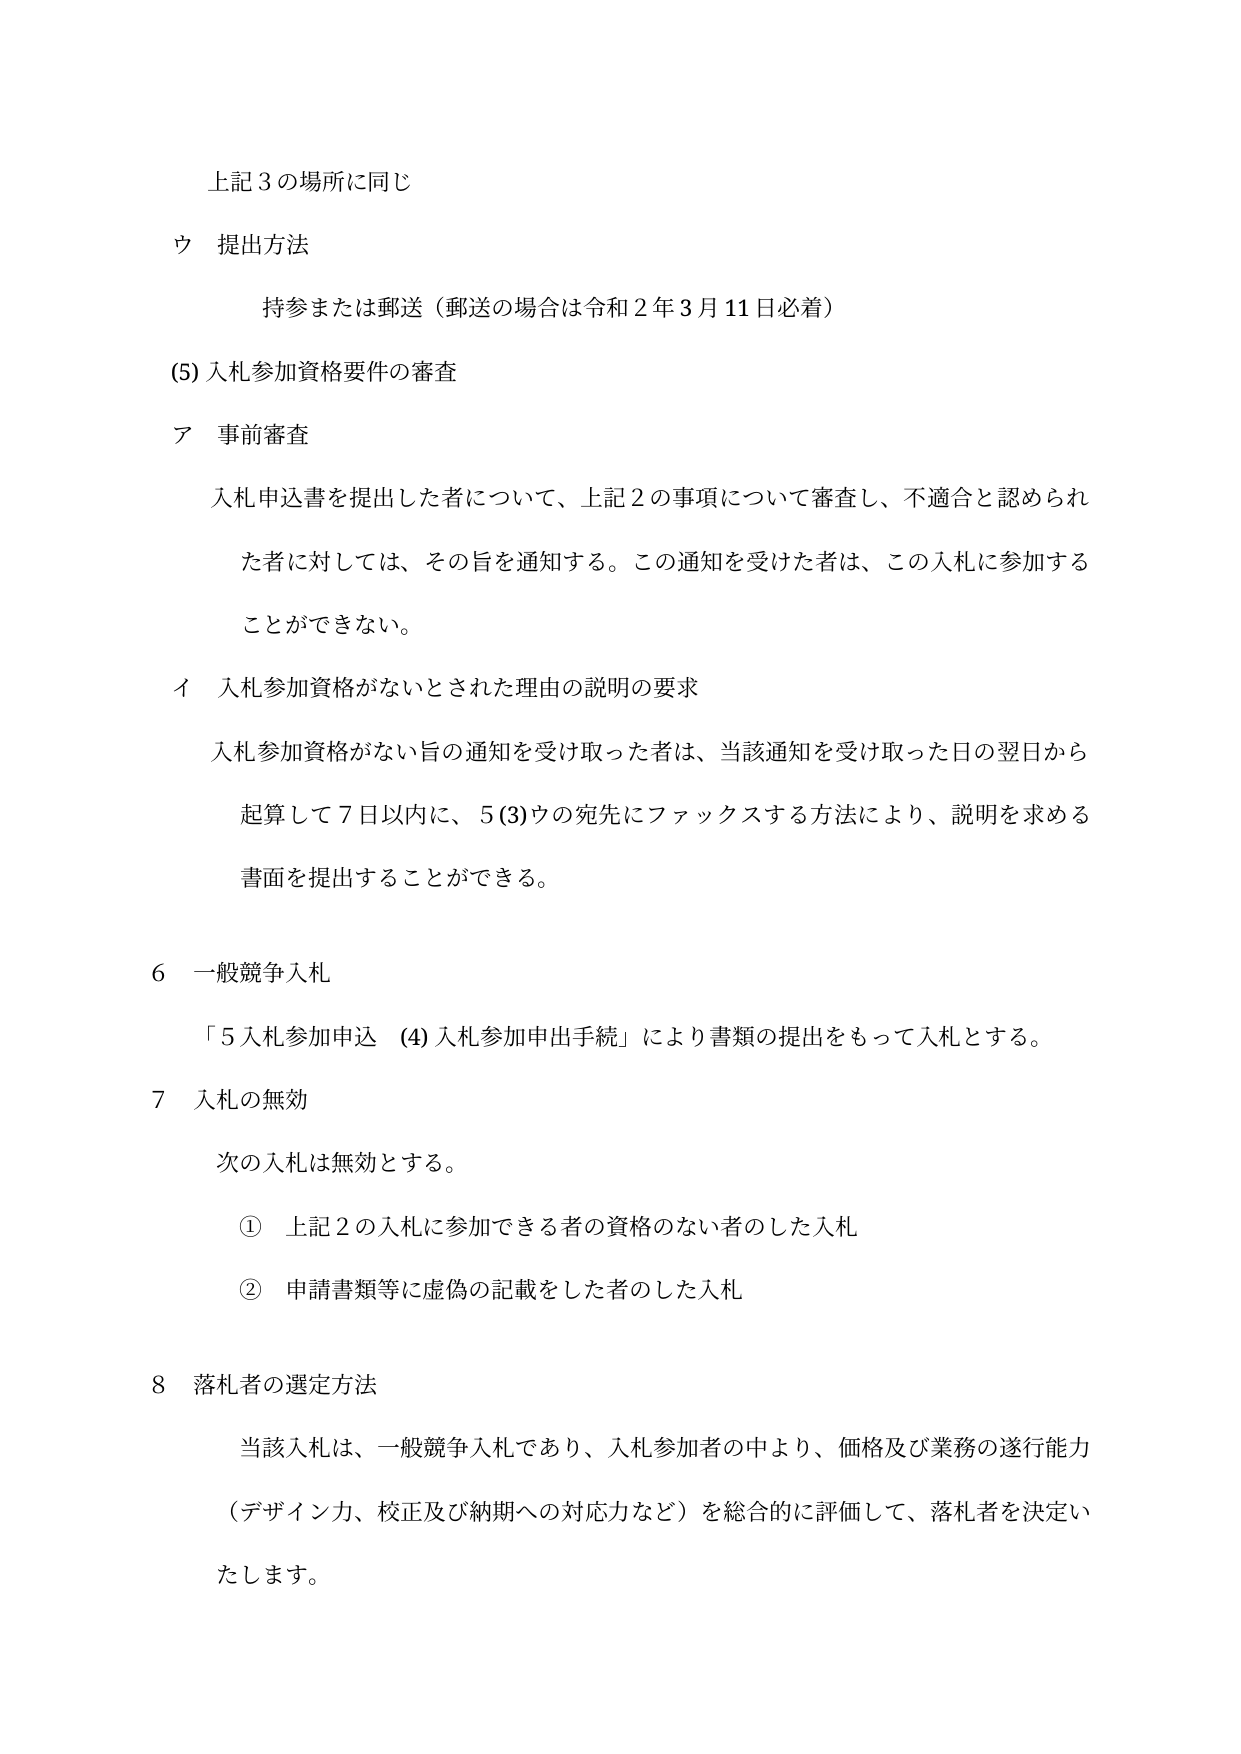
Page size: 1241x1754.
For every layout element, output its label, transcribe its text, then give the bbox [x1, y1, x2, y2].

text イ 入札参加資格がないとされた理由の説明の要求 [148, 655, 1092, 719]
text ８ 落札者の選定方法 [148, 1352, 1092, 1415]
text 上記３の場所に同じ [148, 149, 1092, 212]
text ７ 入札の無効 [148, 1067, 1092, 1130]
text (5) 入札参加資格要件の審査 [148, 339, 1092, 402]
text ６ 一般競争入札 [148, 940, 1092, 1004]
text 「５入札参加申込 (4) 入札参加申出手続」により書類の提出をもって入札とする。 [148, 1004, 1092, 1067]
text ② 申請書類等に虚偽の記載をした者のした入札 [148, 1257, 1092, 1320]
text 入札参加資格がない旨の通知を受け取った者は、当該通知を受け取った日の翌日から起算して７日以内に、５(3)ウの宛先にファックスする方法により、説明を求める書面を提出することができる。 [148, 719, 1092, 909]
text 当該入札は、一般競争入札であり、入札参加者の中より、価格及び業務の遂行能力（デザイン力、校正及び納期への対応力など）を総合的に評価して、落札者を決定いたします。 [216, 1415, 1092, 1605]
text ① 上記２の入札に参加できる者の資格のない者のした入札 [148, 1194, 1092, 1257]
text 持参または郵送（郵送の場合は令和２年3月11日必着） [148, 275, 1092, 339]
text ア 事前審査 [148, 402, 1092, 465]
text 次の入札は無効とする。 [148, 1130, 1092, 1194]
text ウ 提出方法 [148, 212, 1092, 275]
text 入札申込書を提出した者について、上記２の事項について審査し、不適合と認められた者に対しては、その旨を通知する。この通知を受けた者は、この入札に参加することができない。 [148, 465, 1092, 655]
